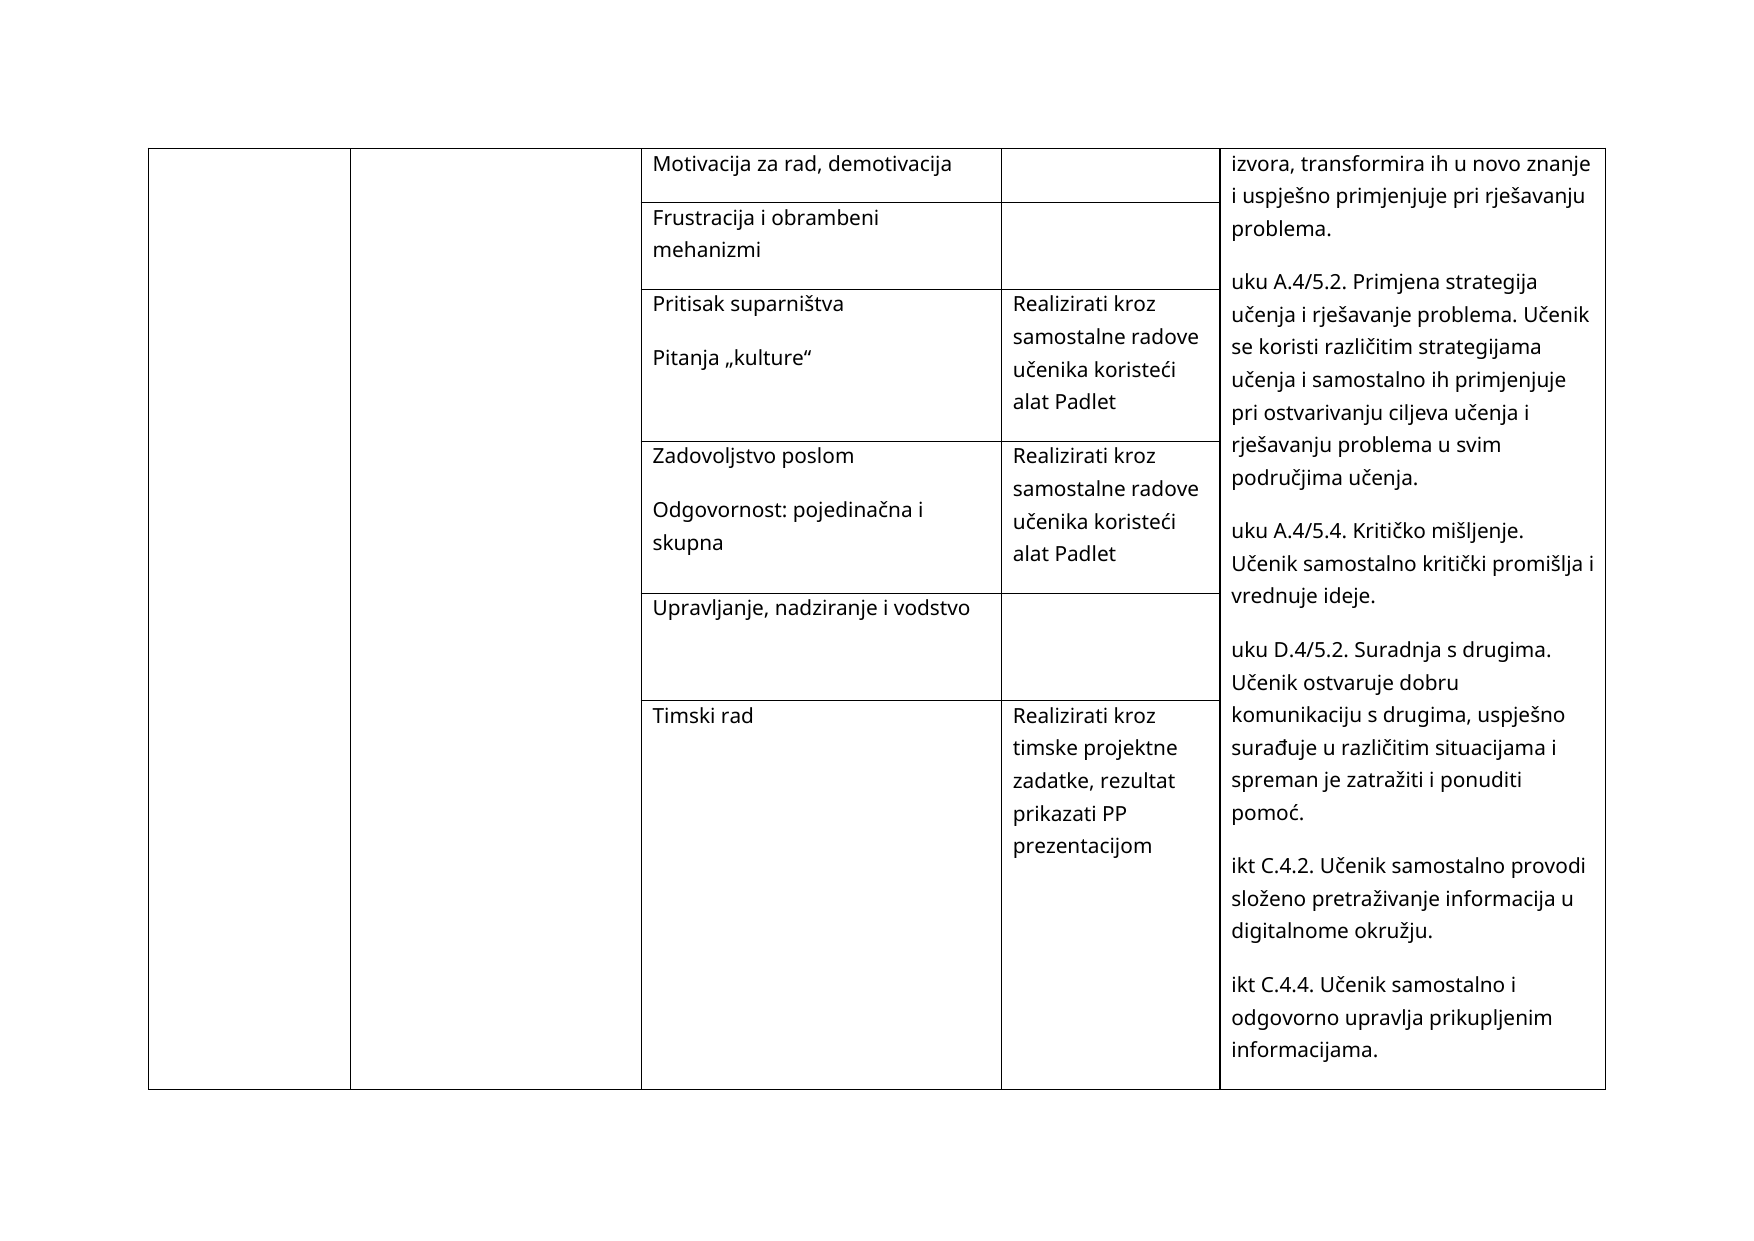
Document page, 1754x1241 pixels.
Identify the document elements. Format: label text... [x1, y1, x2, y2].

table_cell Frustracija i obrambeni mehanizmi [642, 203, 1001, 288]
table_cell Realizirati kroz samostalne radove učenika koristeći alat Padlet [1002, 290, 1219, 441]
table_cell [1002, 203, 1219, 288]
table_cell [1002, 149, 1219, 202]
table_cell [1002, 594, 1219, 700]
table_cell Realizirati kroz samostalne radove učenika koristeći alat Padlet [1002, 442, 1219, 592]
table_cell Timski rad [642, 701, 1001, 1088]
table_cell Pritisak suparništva Pitanja „kulture“ [642, 290, 1001, 441]
table_cell Zadovoljstvo poslom Odgovornost: pojedinačna i skupna [642, 442, 1001, 592]
table_cell Upravljanje, nadziranje i vodstvo [642, 594, 1001, 700]
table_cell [642, 149, 1001, 202]
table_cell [1002, 701, 1219, 1088]
